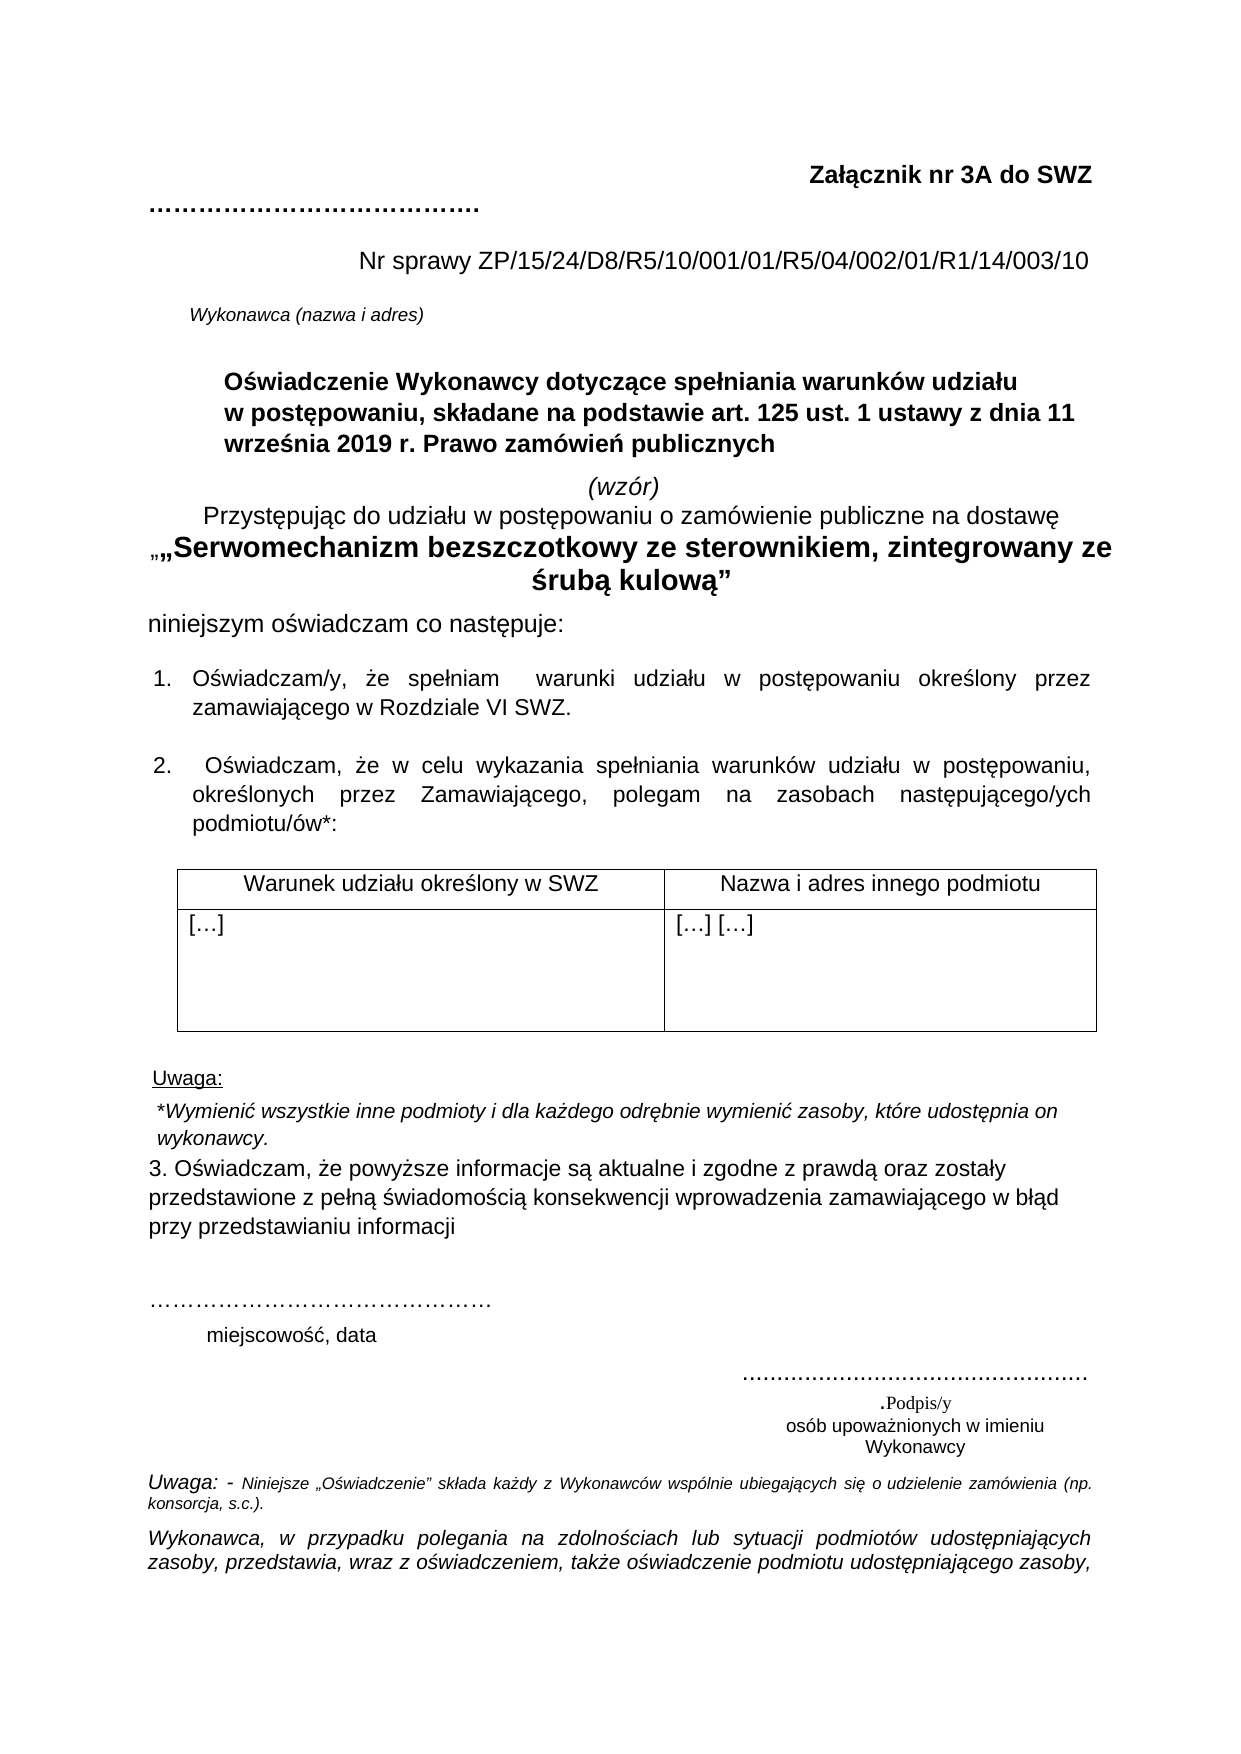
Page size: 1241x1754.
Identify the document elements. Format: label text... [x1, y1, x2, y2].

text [148, 1526, 1093, 1574]
text Załącznik nr 3A do SWZ [148, 160, 1093, 189]
text *Wymienić wszystkie inne podmioty i dla każdego odrębnie wymienić zasoby, które udostępnia on wykonawcy. [157, 1099, 1091, 1150]
text Wykonawca (nazwa i adres) [148, 304, 1093, 325]
table_cell […] […] [665, 910, 1096, 1031]
text Przystępując do udziału w postępowaniu o zamówienie publiczne na dostawę „„Serwomechanizm bezszczotkowy ze sterownikiem, zintegrowany ze śrubą kulową” [148, 501, 1116, 597]
text 3. Oświadczam, że powyższe informacje są aktualne i zgodne z prawdą oraz zostały przedstawione z pełną świadomością konsekwencji wprowadzenia zamawiającego w błąd przy przedstawianiu informacji [148, 1155, 1093, 1240]
table_header Warunek udziału określony w SWZ [178, 870, 664, 909]
text …………………………………. [148, 189, 1093, 217]
text Nr sprawy ZP/15/24/D8/R5/10/001/01/R5/04/002/01/R1/14/003/10 [185, 246, 1093, 275]
text miejscowość, data [148, 1323, 1093, 1347]
list Oświadczam, że w celu wykazania spełniania warunków udziału w postępowaniu, określonych przez Zamawiającego, polegam na zasobach następującego/ych podmiotu/ów*: [162, 752, 1091, 836]
table_header Nazwa i adres innego podmiotu [665, 870, 1096, 909]
text niniejszym oświadczam co następuje: [148, 609, 1093, 638]
list Oświadczam/y, że spełniam warunki udziału w postępowaniu określony przez zamawiającego w Rozdziale VI SWZ. [162, 665, 1091, 720]
text Uwaga: [152, 1066, 1093, 1089]
text (wzór) [148, 472, 1093, 501]
text ...................................................Podpis/y [738, 1357, 1093, 1414]
table_cell […] [178, 910, 664, 1031]
text Uwaga: - Niniejsze „Oświadczenie” składa każdy z Wykonawców wspólnie ubiegających się o udzielenie zamówienia (np. konsorcja, s.c.). [148, 1470, 1093, 1513]
text osób upoważnionych w imieniu Wykonawcy [738, 1414, 1093, 1458]
text ……………………………………… [148, 1286, 1093, 1313]
text Oświadczenie Wykonawcy dotyczące spełniania warunków udziału w postępowaniu, składane na podstawie art. 125 ust. 1 ustawy z dnia 11 września 2019 r. Prawo zamówień publicznych [182, 367, 1093, 457]
